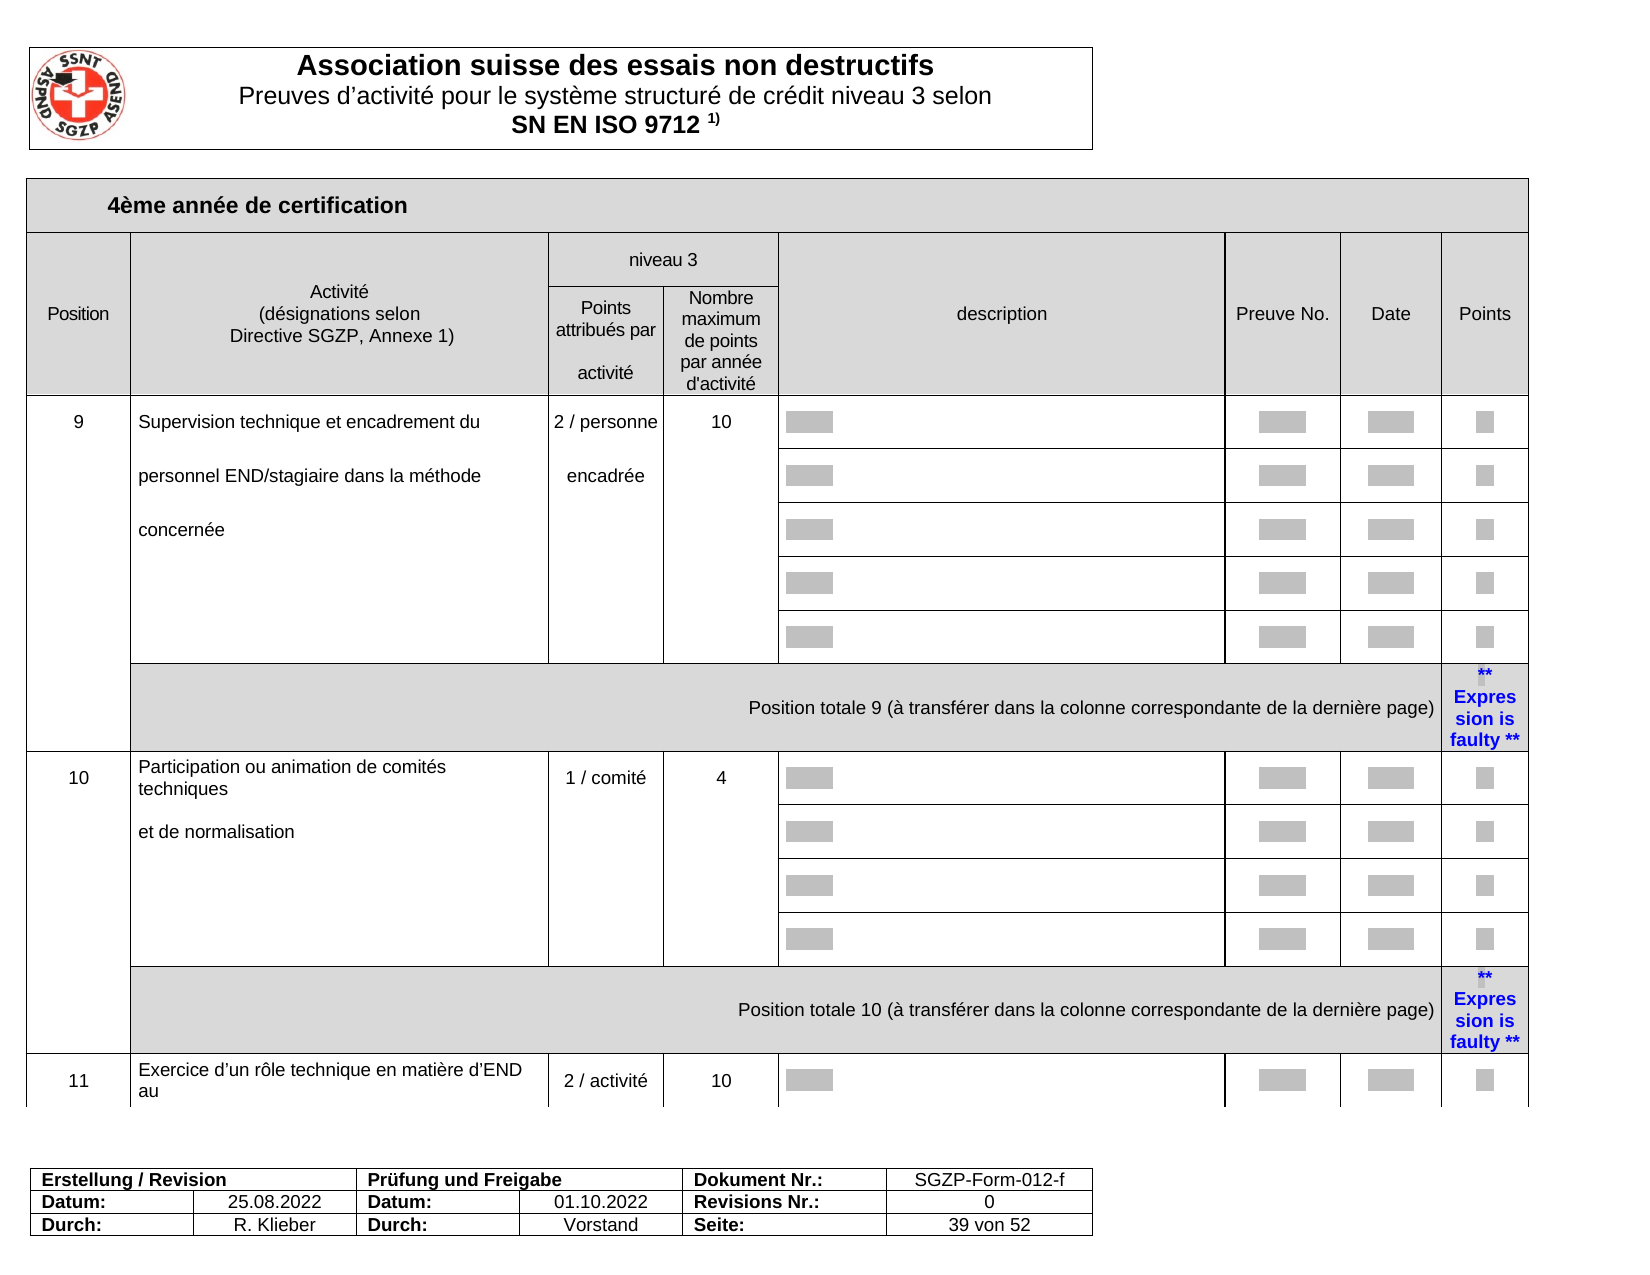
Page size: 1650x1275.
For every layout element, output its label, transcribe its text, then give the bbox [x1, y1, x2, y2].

table_cell Position [27, 233, 130, 394]
table_cell niveau 3 [549, 233, 778, 286]
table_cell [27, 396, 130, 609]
picture [30, 48, 128, 143]
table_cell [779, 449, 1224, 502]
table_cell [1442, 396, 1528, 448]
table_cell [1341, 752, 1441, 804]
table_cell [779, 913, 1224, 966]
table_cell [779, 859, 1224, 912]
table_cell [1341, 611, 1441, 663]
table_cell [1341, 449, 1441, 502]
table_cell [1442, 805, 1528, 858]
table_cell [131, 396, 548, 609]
table_cell Activité (désignations selon Directive SGZP, Annexe 1) [131, 233, 548, 394]
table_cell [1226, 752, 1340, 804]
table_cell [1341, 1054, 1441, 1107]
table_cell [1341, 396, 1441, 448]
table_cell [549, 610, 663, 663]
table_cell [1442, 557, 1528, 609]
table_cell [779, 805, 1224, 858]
table_cell Points [1442, 233, 1528, 394]
table_cell Points attribués par activité [549, 287, 663, 394]
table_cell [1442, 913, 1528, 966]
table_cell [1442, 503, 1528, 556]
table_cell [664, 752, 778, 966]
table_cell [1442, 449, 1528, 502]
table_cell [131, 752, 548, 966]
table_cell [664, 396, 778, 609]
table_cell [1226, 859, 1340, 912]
table_cell description [779, 233, 1224, 394]
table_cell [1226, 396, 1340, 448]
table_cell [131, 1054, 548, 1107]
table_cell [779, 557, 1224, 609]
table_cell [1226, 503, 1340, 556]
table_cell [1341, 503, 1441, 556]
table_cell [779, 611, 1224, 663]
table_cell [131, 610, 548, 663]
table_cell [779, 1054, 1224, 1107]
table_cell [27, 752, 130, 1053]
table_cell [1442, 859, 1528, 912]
table_header 4ème année de certification [27, 179, 1528, 232]
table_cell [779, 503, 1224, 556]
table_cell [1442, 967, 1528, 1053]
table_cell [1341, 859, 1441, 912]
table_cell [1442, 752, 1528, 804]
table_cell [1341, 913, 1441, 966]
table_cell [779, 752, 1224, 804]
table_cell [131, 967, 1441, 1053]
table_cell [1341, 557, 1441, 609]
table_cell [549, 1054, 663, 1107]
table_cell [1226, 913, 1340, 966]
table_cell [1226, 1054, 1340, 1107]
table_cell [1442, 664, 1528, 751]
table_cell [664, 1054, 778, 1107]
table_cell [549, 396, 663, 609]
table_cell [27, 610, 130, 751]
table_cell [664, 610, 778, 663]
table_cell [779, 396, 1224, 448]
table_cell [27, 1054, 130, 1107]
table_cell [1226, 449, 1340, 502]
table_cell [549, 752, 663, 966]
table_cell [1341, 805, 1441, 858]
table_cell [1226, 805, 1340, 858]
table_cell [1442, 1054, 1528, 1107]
table_cell Preuve No. [1226, 233, 1340, 394]
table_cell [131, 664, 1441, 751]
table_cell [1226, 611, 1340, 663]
table_cell Nombre maximum de points par année d'activité [664, 287, 778, 394]
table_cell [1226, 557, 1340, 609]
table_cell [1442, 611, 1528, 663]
table_cell Date [1341, 233, 1441, 394]
